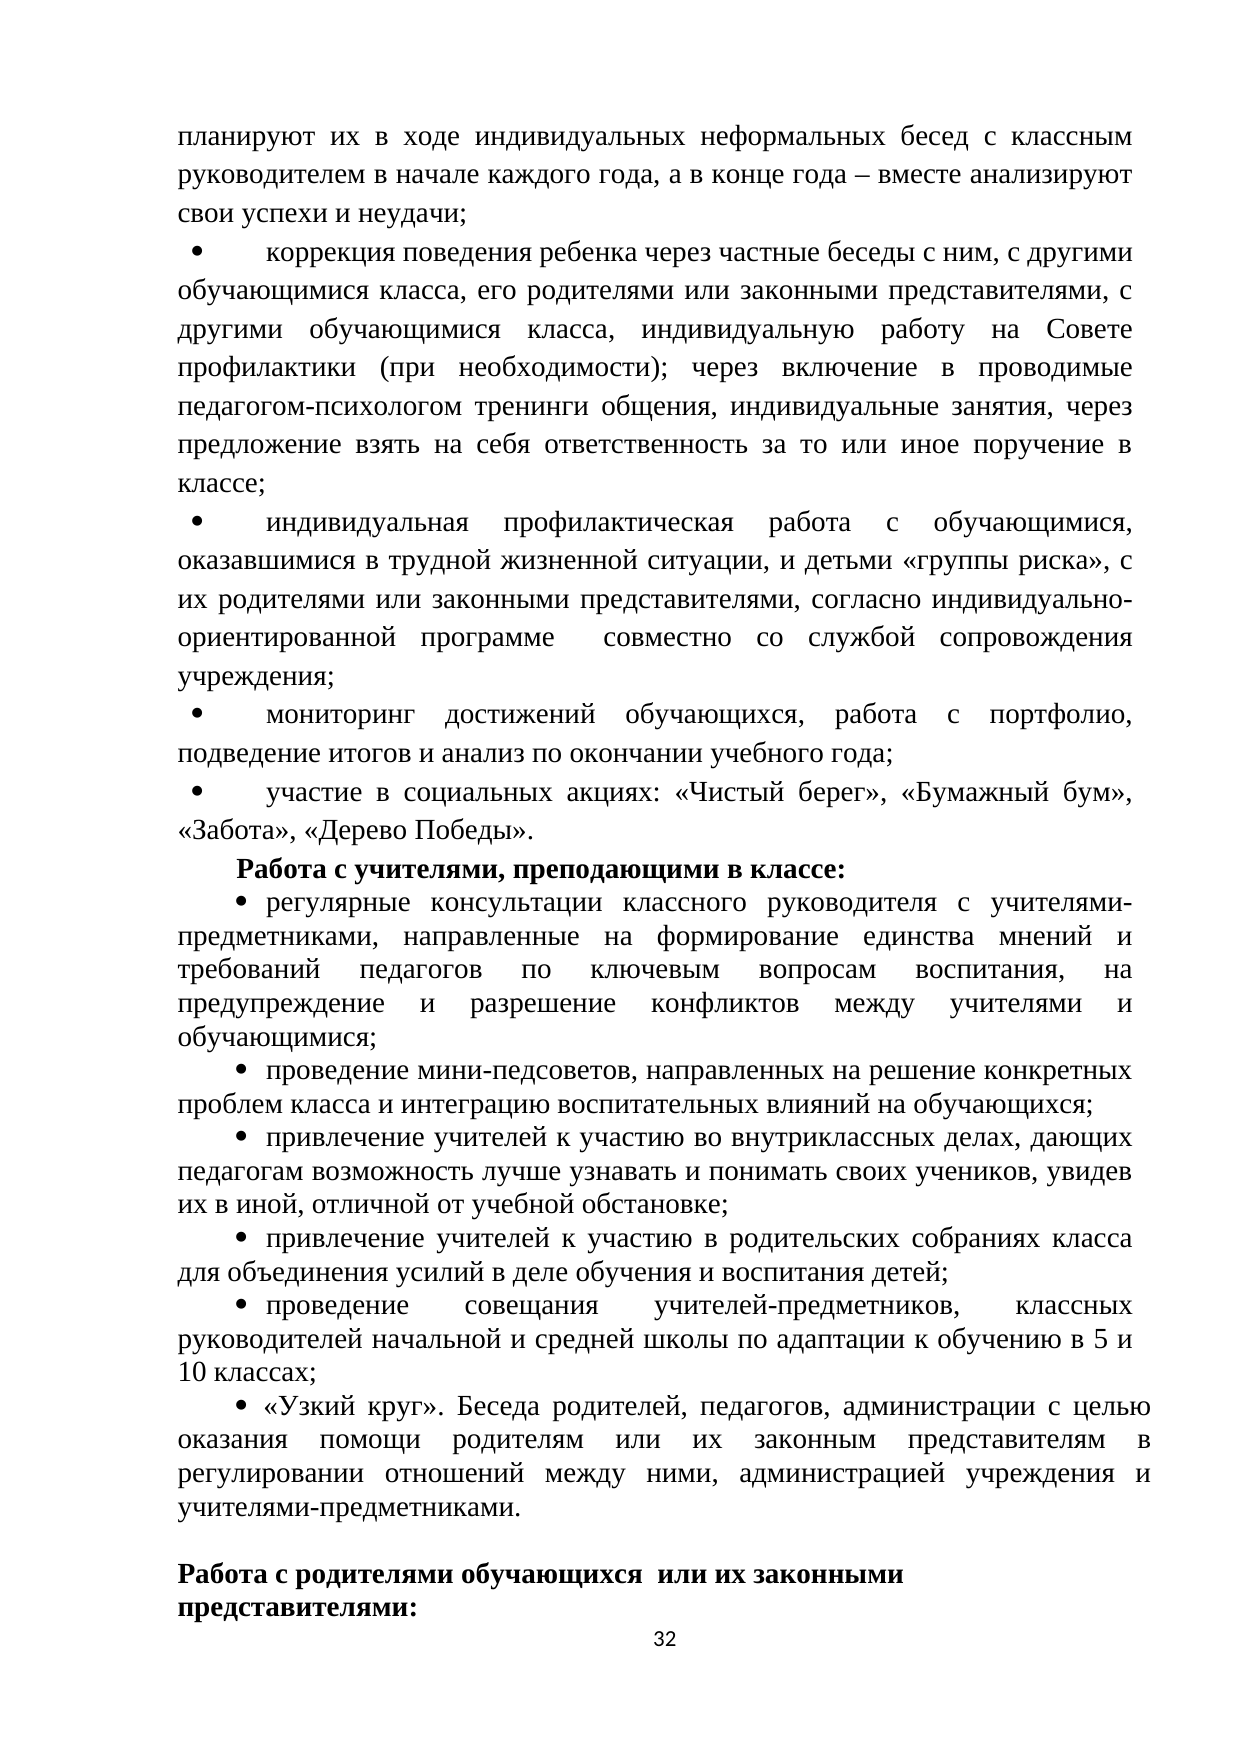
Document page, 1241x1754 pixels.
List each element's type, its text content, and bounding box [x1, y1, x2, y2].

list участие в социальных акциях: «Чистый берег», «Бумажный бум», «Забота», «Дерево Победы». [177, 774, 1133, 846]
list Работа с родителями обучающихся или их законными представителями: [177, 1556, 1133, 1623]
list привлечение учителей к участию в родительских собраниях класса для объединения усилий в деле обучения и воспитания детей; [177, 1220, 1133, 1287]
list проведение совещания учителей-предметников, классных руководителей начальной и средней школы по адаптации к обучению в 5 и 10 классах; [177, 1287, 1133, 1388]
list Работа с учителями, преподающими в классе: [236, 851, 1133, 884]
list мониторинг достижений обучающихся, работа с портфолио, подведение итогов и анализ по окончании учебного года; [177, 696, 1133, 769]
list проведение мини-педсоветов, направленных на решение конкретных проблем класса и интеграцию воспитательных влияний на обучающихся; [177, 1052, 1133, 1119]
list индивидуальная профилактическая работа с обучающимися, оказавшимися в трудной жизненной ситуации, и детьми «группы риска», с их родителями или законными представителями, согласно индивидуально-ориентированной программе совместно со службой сопровождения учреждения; [177, 504, 1133, 691]
list регулярные консультации классного руководителя с учителями-предметниками, направленные на формирование единства мнений и требований педагогов по ключевым вопросам воспитания, на предупреждение и разрешение конфликтов между учителями и обучающимися; [177, 884, 1133, 1052]
list «Узкий круг». Беседа родителей, педагогов, администрации с целью оказания помощи родителям или их законным представителям в регулировании отношений между ними, администрацией учреждения и учителями-предметниками. [177, 1388, 1152, 1522]
list привлечение учителей к участию во внутриклассных делах, дающих педагогам возможность лучше узнавать и понимать своих учеников, увидев их в иной, отличной от учебной обстановке; [177, 1119, 1133, 1220]
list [177, 118, 1133, 229]
list коррекция поведения ребенка через частные беседы с ним, с другими обучающимися класса, его родителями или законными представителями, с другими обучающимися класса, индивидуальную работу на Совете профилактики (при необходимости); через включение в проводимые педагогом-психологом тренинги общения, индивидуальные занятия, через предложение взять на себя ответственность за то или иное поручение в классе; [177, 234, 1133, 499]
